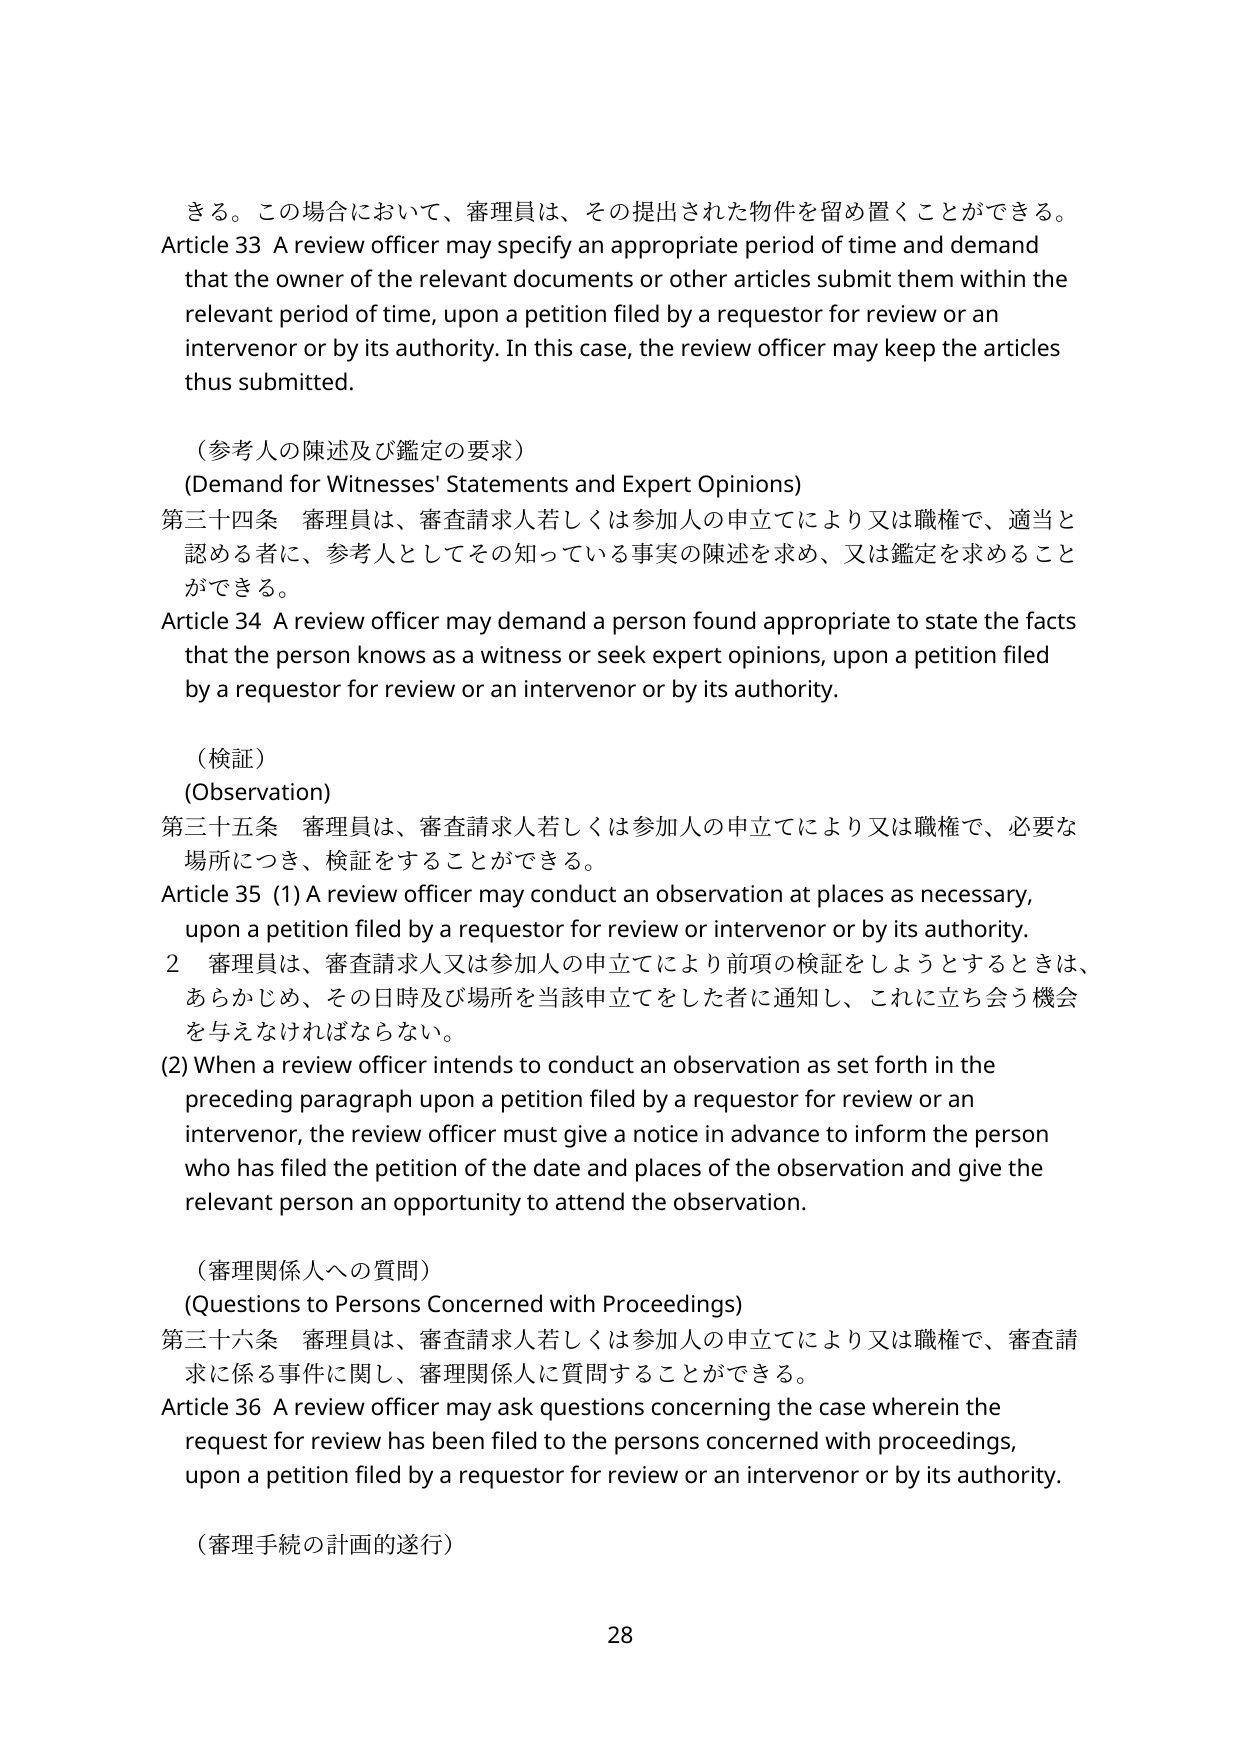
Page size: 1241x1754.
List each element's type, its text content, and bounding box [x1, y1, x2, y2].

text (Observation) [184, 774, 1079, 809]
text （検証） [184, 740, 1079, 774]
text (Questions to Persons Concerned with Proceedings) [184, 1287, 1079, 1321]
text 第三十六条 審理員は、審査請求人若しくは参加人の申立てにより又は職権で、審査請求に係る事件に関し、審理関係人に質問することができる。 [161, 1321, 1079, 1389]
text ２ 審理員は、審査請求人又は参加人の申立てにより前項の検証をしようとするときは、あらかじめ、その日時及び場所を当該申立てをした者に通知し、これに立ち会う機会を与えなければならない。 [161, 945, 1079, 1048]
text （参考人の陳述及び鑑定の要求） [184, 433, 1079, 467]
text Article 34 A review officer may demand a person found appropriate to state the facts that the person knows as a witness or seek expert opinions, upon a petition filed by a requestor for review or an intervenor or by its authority. [161, 604, 1079, 706]
text 第三十四条 審理員は、審査請求人若しくは参加人の申立てにより又は職権で、適当と認める者に、参考人としてその知っている事実の陳述を求め、又は鑑定を求めることができる。 [161, 501, 1079, 604]
text (Demand for Witnesses' Statements and Expert Opinions) [184, 467, 1079, 501]
text Article 33 A review officer may specify an appropriate period of time and demand that the owner of the relevant documents or other articles submit them within the relevant period of time, upon a petition filed by a requestor for review or an intervenor or by its authority. In this case, the review officer may keep the articles thus submitted. [161, 228, 1079, 399]
text （審理手続の計画的遂行） [184, 1526, 1079, 1560]
text 第三十五条 審理員は、審査請求人若しくは参加人の申立てにより又は職権で、必要な場所につき、検証をすることができる。 [161, 809, 1079, 877]
text Article 36 A review officer may ask questions concerning the case wherein the request for review has been filed to the persons concerned with proceedings, upon a petition filed by a requestor for review or an intervenor or by its authority. [161, 1389, 1079, 1492]
text （審理関係人への質問） [184, 1253, 1079, 1287]
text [161, 194, 1079, 228]
text Article 35 (1) A review officer may conduct an observation at places as necessary, upon a petition filed by a requestor for review or intervenor or by its authority. [161, 877, 1079, 945]
text (2) When a review officer intends to conduct an observation as set forth in the preceding paragraph upon a petition filed by a requestor for review or an intervenor, the review officer must give a notice in advance to inform the person who has filed the petition of the date and places of the observation and give the relevant person an opportunity to attend the observation. [161, 1048, 1079, 1219]
